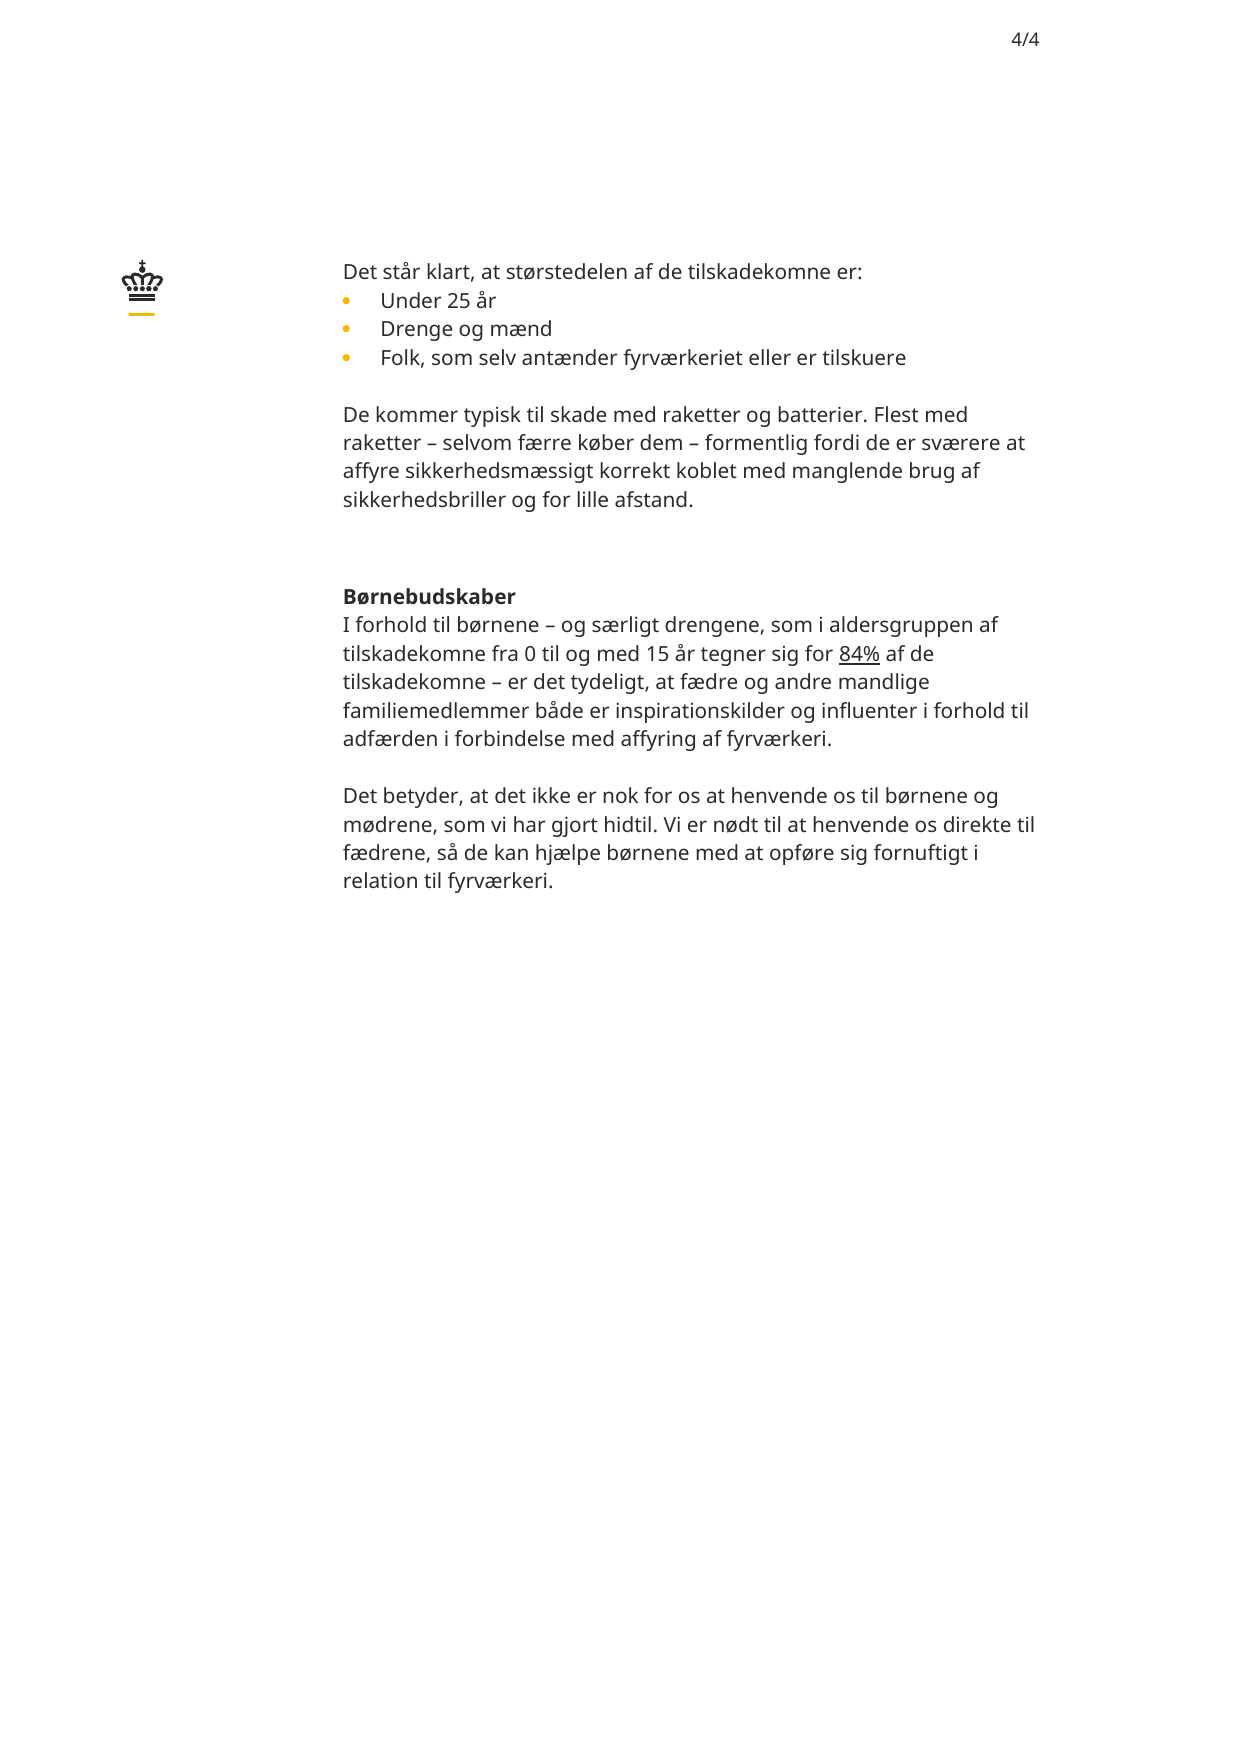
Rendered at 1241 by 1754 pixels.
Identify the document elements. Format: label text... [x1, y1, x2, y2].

list Under 25 år [343, 286, 1039, 314]
list Folk, som selv antænder fyrværkeriet eller er tilskuere [343, 343, 1039, 371]
subtitle Børnebudskaber [343, 576, 1039, 611]
list Drenge og mænd [343, 314, 1039, 343]
list De kommer typisk til skade med raketter og batterier. Flest med raketter – selvom færre køber dem – formentlig fordi de er sværere at affyre sikkerhedsmæssigt korrekt koblet med manglende brug af sikkerhedsbriller og for lille afstand. [343, 400, 1039, 513]
list I forhold til børnene – og særligt drengene, som i aldersgruppen af tilskadekomne fra 0 til og med 15 år tegner sig for 84% af de tilskadekomne – er det tydeligt, at fædre og andre mandlige familiemedlemmer både er inspirationskilder og influenter i forhold til adfærden i forbindelse med affyring af fyrværkeri. [343, 611, 1039, 753]
list Det betyder, at det ikke er nok for os at henvende os til børnene og mødrene, som vi har gjort hidtil. Vi er nødt til at henvende os direkte til fædrene, så de kan hjælpe børnene med at opføre sig fornuftigt i relation til fyrværkeri. [343, 781, 1039, 895]
list Det står klart, at størstedelen af de tilskadekomne er: [343, 257, 1039, 286]
